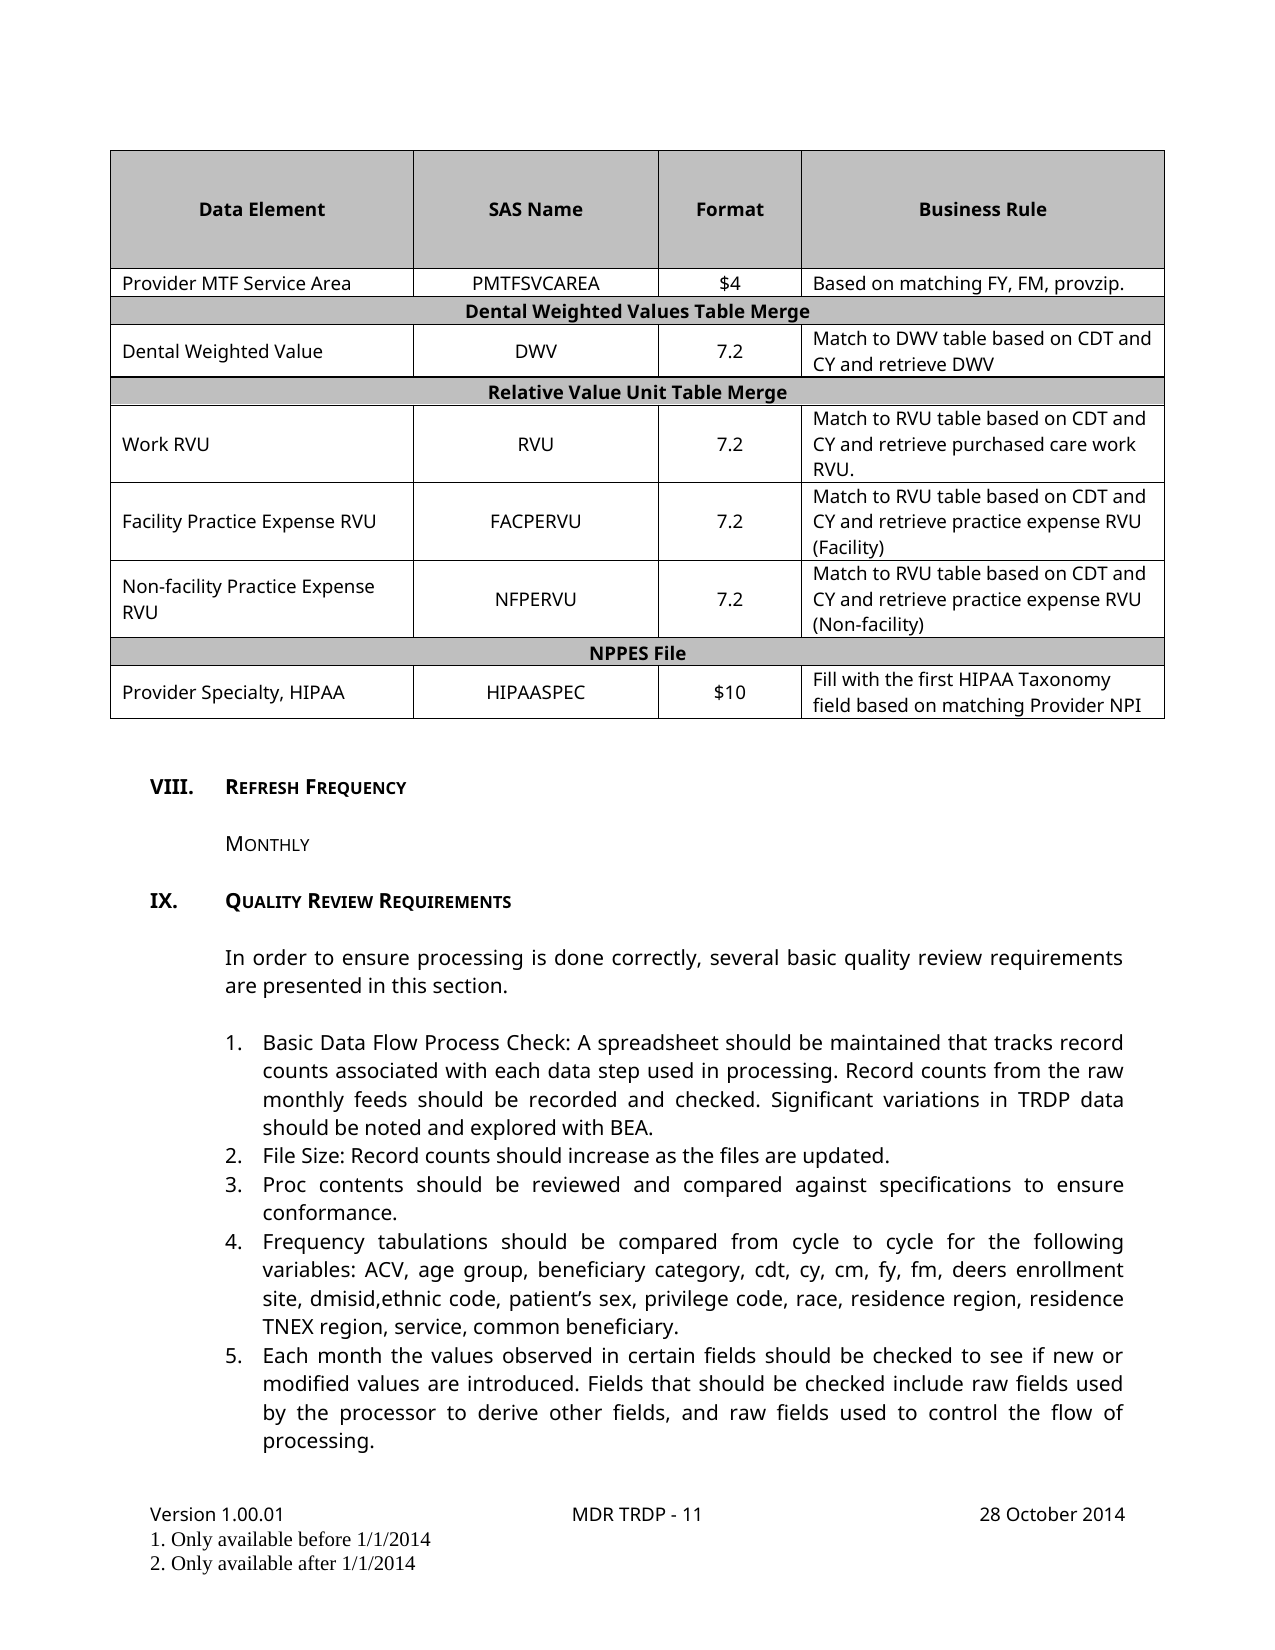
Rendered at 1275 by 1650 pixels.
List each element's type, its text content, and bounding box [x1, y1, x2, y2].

table_cell 7.2 [659, 325, 801, 376]
list Basic Data Flow Process Check: A spreadsheet should be maintained that tracks record counts associated with each data step used in processing. Record counts from the raw monthly feeds should be recorded and checked. Significant variations in TRDP data should be noted and explored with BEA. [225, 1028, 1125, 1142]
table_cell $4 [659, 269, 801, 296]
table_cell DWV [414, 325, 658, 376]
table_cell NFPERVU [414, 561, 658, 637]
table_cell 7.2 [659, 483, 801, 560]
list File Size: Record counts should increase as the files are updated. [225, 1142, 1125, 1170]
table_cell Work RVU [111, 406, 413, 482]
table_header Format [659, 151, 801, 268]
table_cell Match to RVU table based on CDT and CY and retrieve practice expense RVU (Facility) [802, 483, 1164, 560]
table_cell Relative Value Unit Table Merge [111, 378, 1164, 404]
list Frequency tabulations should be compared from cycle to cycle for the following variables: ACV, age group, beneficiary category, cdt, cy, cm, fy, fm, deers enrollment site, dmisid,ethnic code, patient’s sex, privilege code, race, residence region, residence TNEX region, service, common beneficiary. [225, 1227, 1125, 1341]
table_cell NPPES File [111, 638, 1164, 665]
table_cell Based on matching FY, FM, provzip. [802, 269, 1164, 296]
table_cell Match to RVU table based on CDT and CY and retrieve purchased care work RVU. [802, 406, 1164, 482]
table_cell PMTFSVCAREA [414, 269, 658, 296]
table_header Data Element [111, 151, 413, 268]
table_cell RVU [414, 406, 658, 482]
table_cell Non-facility Practice Expense RVU [111, 561, 413, 637]
table_header SAS Name [414, 151, 658, 268]
table_cell Provider MTF Service Area [111, 269, 413, 296]
table_cell FACPERVU [414, 483, 658, 560]
table_cell 7.2 [659, 406, 801, 482]
table_header Business Rule [802, 151, 1164, 268]
table_cell $10 [659, 666, 801, 717]
list Monthly [225, 829, 1125, 857]
table_cell Dental Weighted Value [111, 325, 413, 376]
table_cell Dental Weighted Values Table Merge [111, 297, 1164, 324]
text Refresh Frequency [150, 772, 1125, 800]
table_cell Fill with the first HIPAA Taxonomy field based on matching Provider NPI [802, 666, 1164, 717]
text In order to ensure processing is done correctly, several basic quality review requirements are presented in this section. [225, 943, 1125, 999]
table_cell Match to DWV table based on CDT and CY and retrieve DWV [802, 325, 1164, 376]
table_cell Facility Practice Expense RVU [111, 483, 413, 560]
table_cell Provider Specialty, HIPAA [111, 666, 413, 717]
table_cell Match to RVU table based on CDT and CY and retrieve practice expense RVU (Non-facility) [802, 561, 1164, 637]
table_cell HIPAASPEC [414, 666, 658, 717]
list Quality Review Requirements [150, 886, 1125, 914]
table_cell 7.2 [659, 561, 801, 637]
list Each month the values observed in certain fields should be checked to see if new or modified values are introduced. Fields that should be checked include raw fields used by the processor to derive other fields, and raw fields used to control the flow of processing. [225, 1341, 1125, 1454]
list Proc contents should be reviewed and compared against specifications to ensure conformance. [225, 1170, 1125, 1227]
